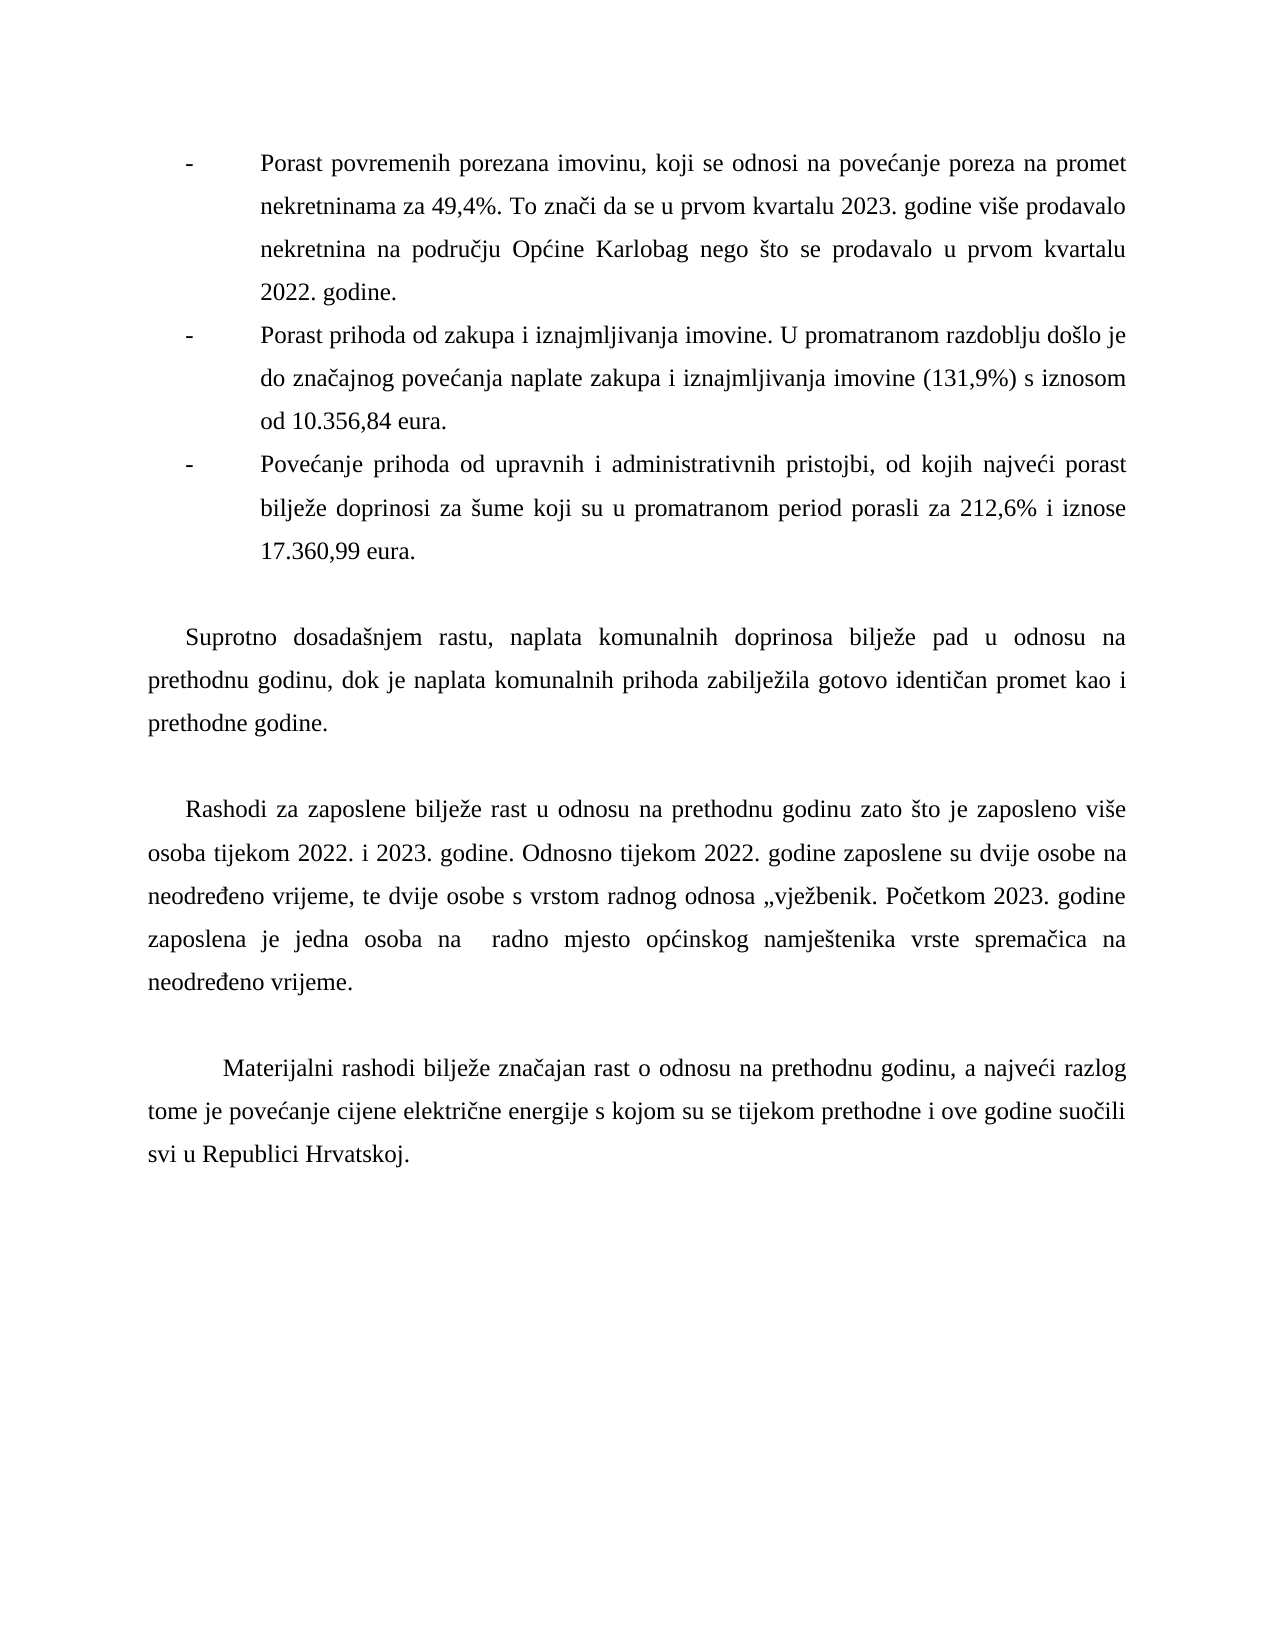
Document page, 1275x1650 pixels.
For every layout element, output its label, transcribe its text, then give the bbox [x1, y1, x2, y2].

text Suprotno dosadašnjem rastu, naplata komunalnih doprinosa bilježe pad u odnosu na prethodnu godinu, dok je naplata komunalnih prihoda zabilježila gotovo identičan promet kao i prethodne godine. [148, 622, 1127, 737]
list Porast povremenih porezana imovinu, koji se odnosi na povećanje poreza na promet nekretninama za 49,4%. To znači da se u prvom kvartalu 2023. godine više prodavalo nekretnina na području Općine Karlobag nego što se prodavalo u prvom kvartalu 2022. godine. [185, 148, 1127, 306]
list Porast prihoda od zakupa i iznajmljivanja imovine. U promatranom razdoblju došlo je do značajnog povećanja naplate zakupa i iznajmljivanja imovine (131,9%) s iznosom od 10.356,84 eura. [185, 320, 1127, 435]
text Rashodi za zaposlene bilježe rast u odnosu na prethodnu godinu zato što je zaposleno više osoba tijekom 2022. i 2023. godine. Odnosno tijekom 2022. godine zaposlene su dvije osobe na neodređeno vrijeme, te dvije osobe s vrstom radnog odnosa „vježbenik. Početkom 2023. godine zaposlena je jedna osoba na radno mjesto općinskog namještenika vrste spremačica na neodređeno vrijeme. [148, 794, 1127, 996]
text Materijalni rashodi bilježe značajan rast o odnosu na prethodnu godinu, a najveći razlog tome je povećanje cijene električne energije s kojom su se tijekom prethodne i ove godine suočili svi u Republici Hrvatskoj. [148, 1053, 1127, 1168]
list Povećanje prihoda od upravnih i administrativnih pristojbi, od kojih najveći porast bilježe doprinosi za šume koji su u promatranom period porasli za 212,6% i iznose 17.360,99 eura. [185, 449, 1127, 564]
